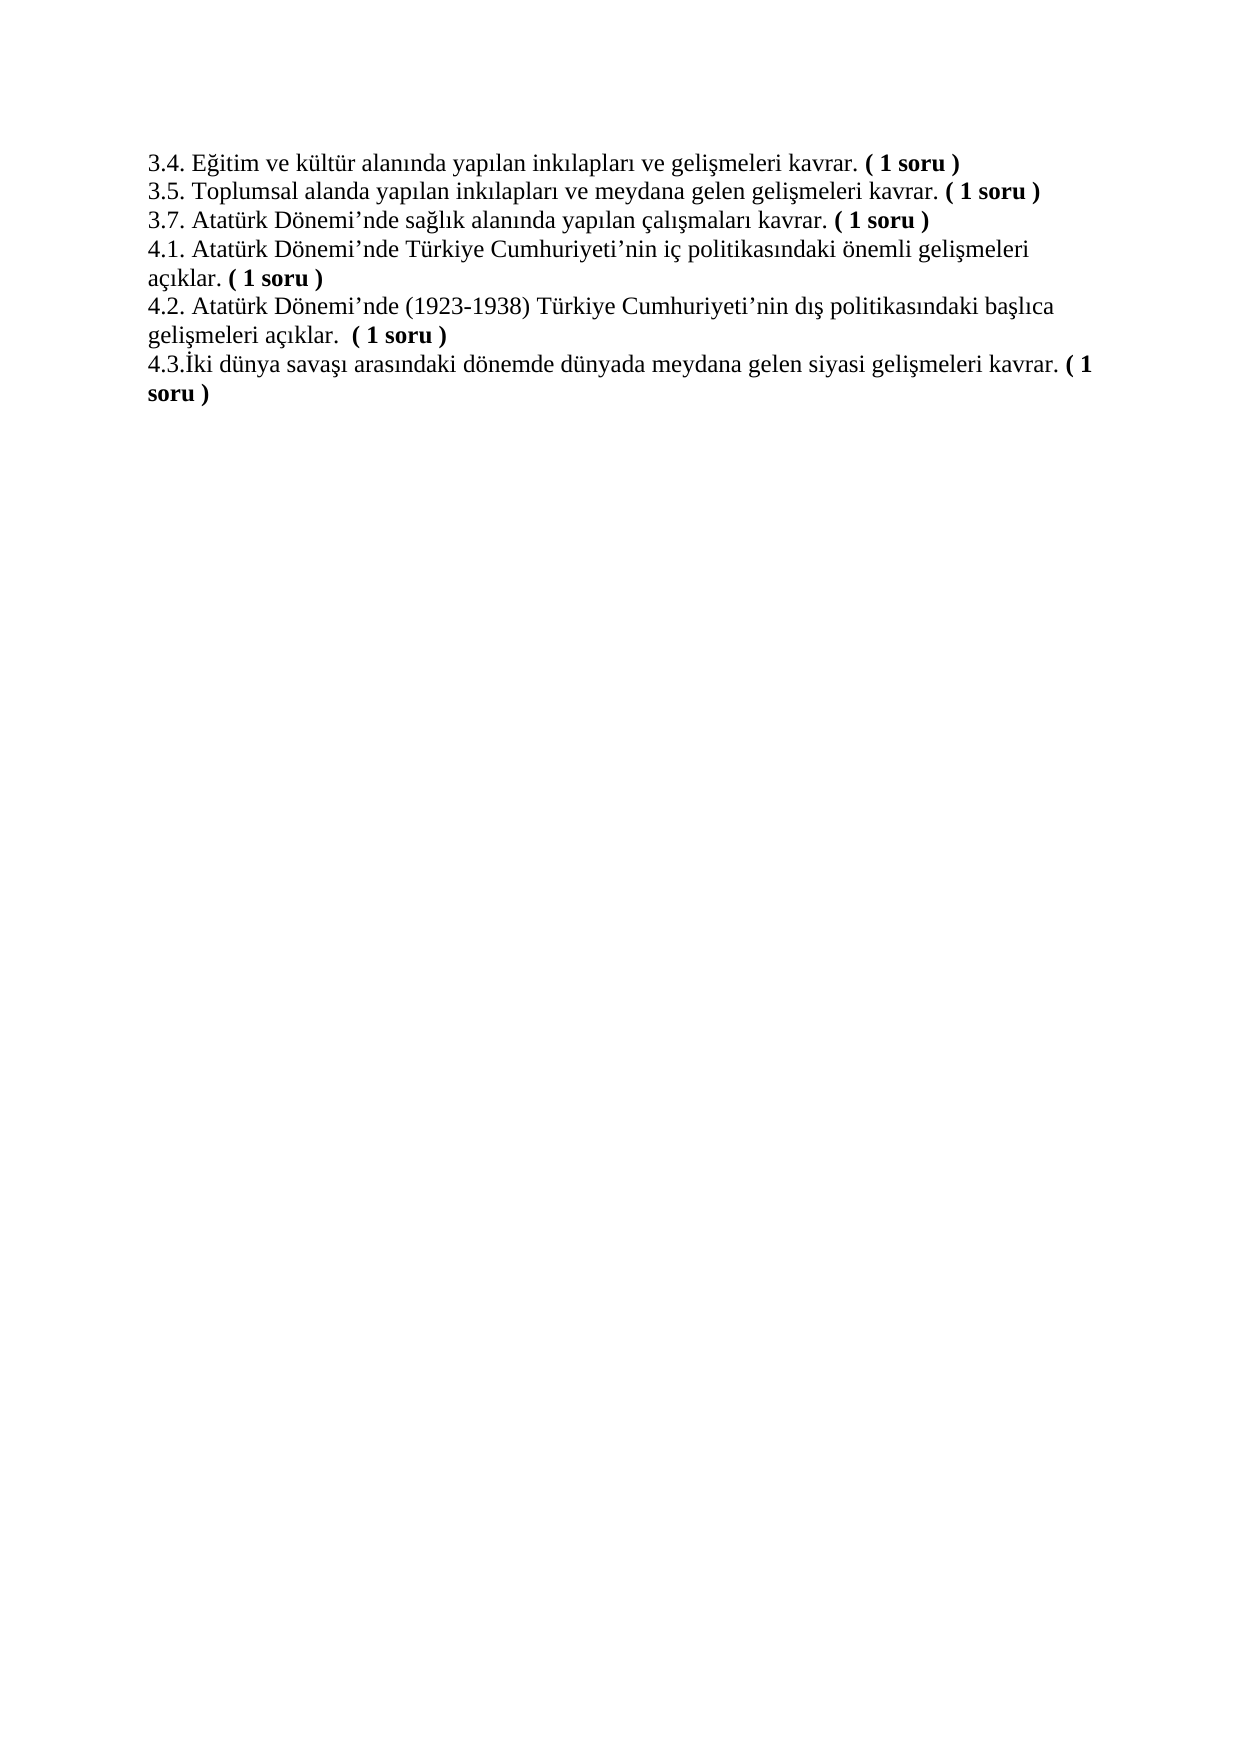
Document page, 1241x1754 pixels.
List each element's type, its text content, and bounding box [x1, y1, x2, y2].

text 3.7. Atatürk Dönemi’nde sağlık alanında yapılan çalışmaları kavrar. ( 1 soru ) [148, 205, 1093, 234]
text 4.2. Atatürk Dönemi’nde (1923-1938) Türkiye Cumhuriyeti’nin dış politikasındaki başlıca gelişmeleri açıklar. ( 1 soru ) [148, 291, 1093, 349]
text 3.5. Toplumsal alanda yapılan inkılapları ve meydana gelen gelişmeleri kavrar. ( 1 soru ) [148, 176, 1093, 205]
text 3.4. Eğitim ve kültür alanında yapılan inkılapları ve gelişmeleri kavrar. ( 1 soru ) [148, 148, 1093, 176]
text 4.3.İki dünya savaşı arasındaki dönemde dünyada meydana gelen siyasi gelişmeleri kavrar. ( 1 soru ) [148, 349, 1093, 406]
text 4.1. Atatürk Dönemi’nde Türkiye Cumhuriyeti’nin iç politikasındaki önemli gelişmeleri açıklar. ( 1 soru ) [148, 234, 1093, 291]
